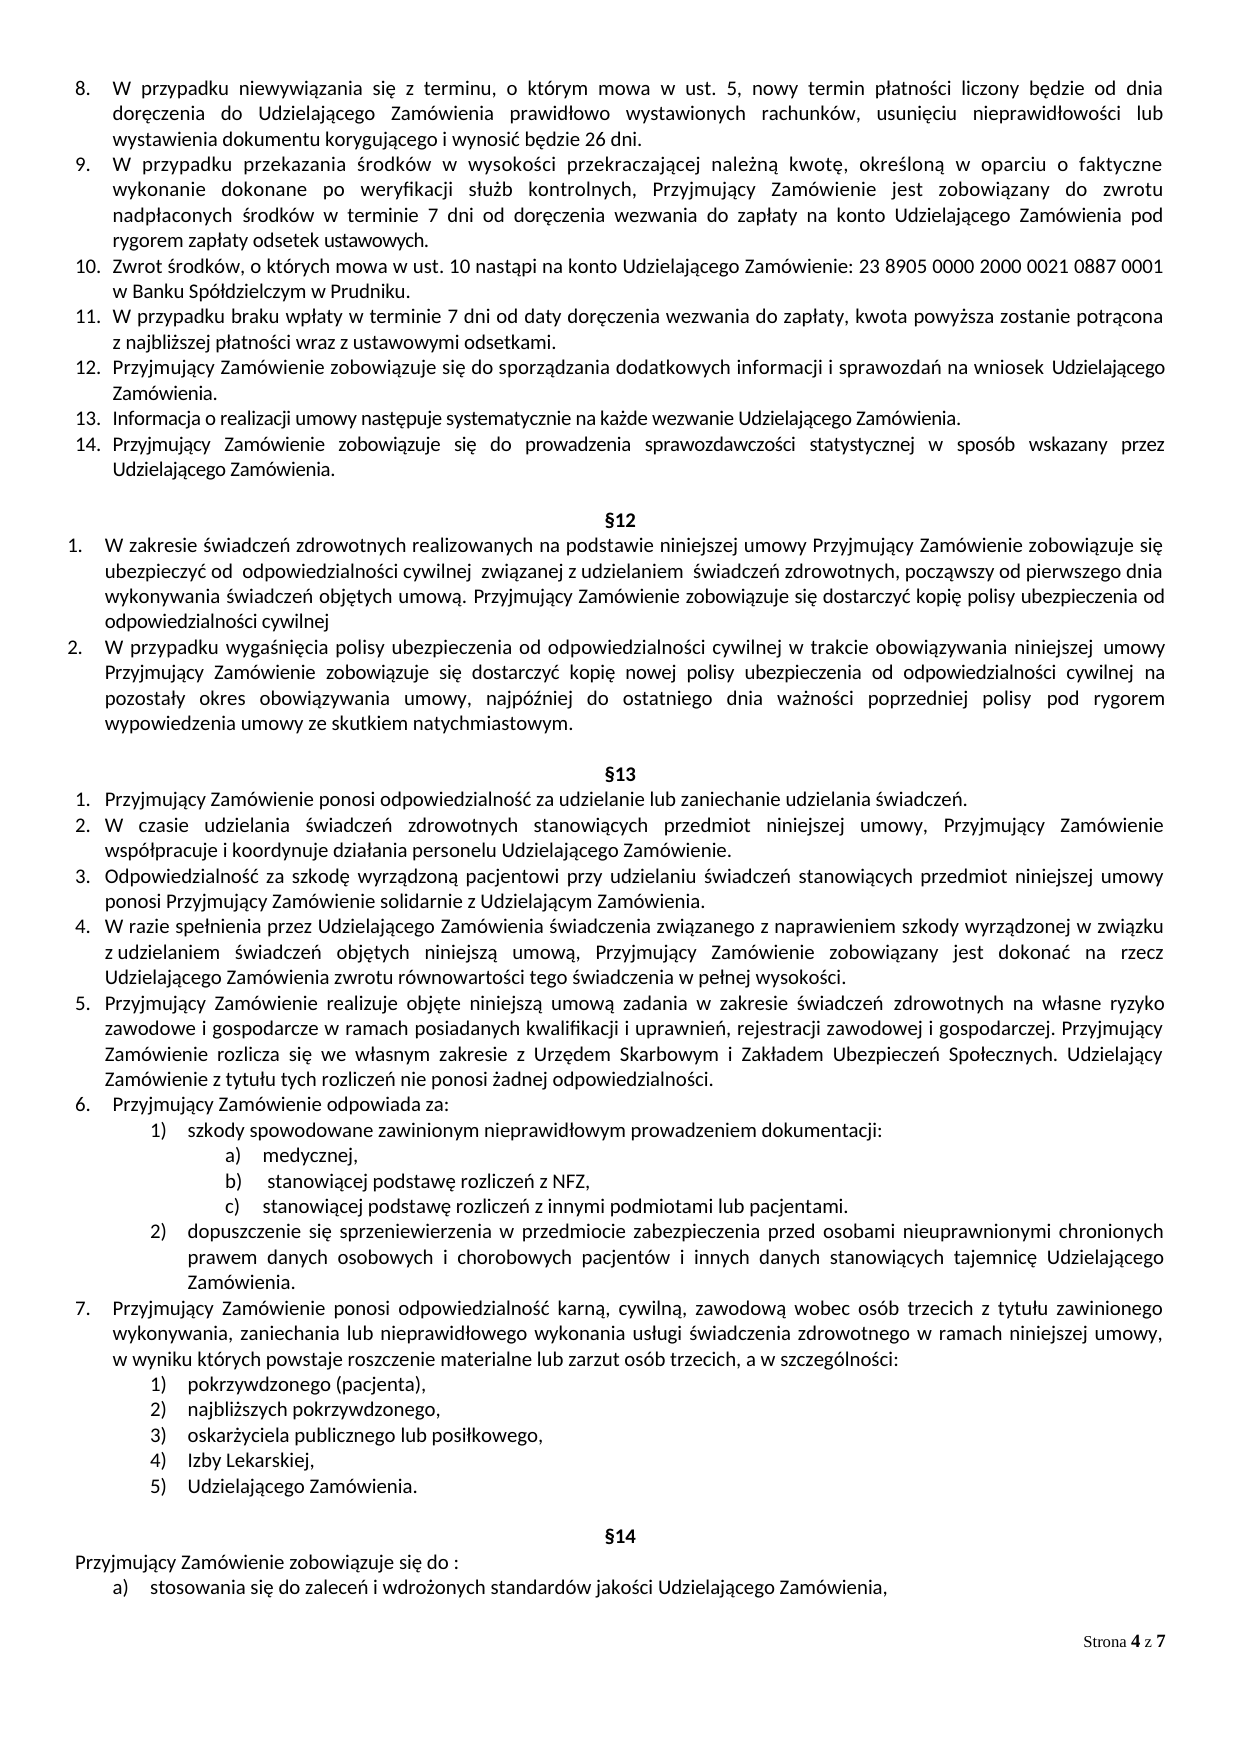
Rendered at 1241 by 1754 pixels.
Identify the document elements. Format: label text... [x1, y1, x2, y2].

list szkody spowodowane zawinionym nieprawidłowym prowadzeniem dokumentacji: [150, 1117, 1165, 1142]
list pokrzywdzonego (pacjenta), [150, 1371, 1165, 1397]
list Informacja o realizacji umowy następuje systematycznie na każde wezwanie Udzielającego Zamówienia. [75, 405, 1165, 431]
list W czasie udzielania świadczeń zdrowotnych stanowiących przedmiot niniejszej umowy, Przyjmujący Zamówienie współpracuje i koordynuje działania personelu Udzielającego Zamówienie. [75, 812, 1165, 863]
list Przyjmujący Zamówienie zobowiązuje się do sporządzania dodatkowych informacji i sprawozdań na wniosek Udzielającego Zamówienia. [75, 354, 1165, 405]
list dopuszczenie się sprzeniewierzenia w przedmiocie zabezpieczenia przed osobami nieuprawnionymi chronionych prawem danych osobowych i chorobowych pacjentów i innych danych stanowiących tajemnicę Udzielającego Zamówienia. [150, 1219, 1165, 1295]
list stanowiącej podstawę rozliczeń z innymi podmiotami lub pacjentami. [225, 1193, 1165, 1219]
list najbliższych pokrzywdzonego, [150, 1397, 1165, 1422]
list Odpowiedzialność za szkodę wyrządzoną pacjentowi przy udzielaniu świadczeń stanowiących przedmiot niniejszej umowy ponosi Przyjmujący Zamówienie solidarnie z Udzielającym Zamówienia. [75, 863, 1165, 914]
text §14 [75, 1524, 1165, 1549]
list W przypadku braku wpłaty w terminie 7 dni od daty doręczenia wezwania do zapłaty, kwota powyższa zostanie potrącona z najbliższej płatności wraz z ustawowymi odsetkami. [75, 304, 1165, 354]
list Przyjmujący Zamówienie realizuje objęte niniejszą umową zadania w zakresie świadczeń zdrowotnych na własne ryzyko zawodowe i gospodarcze w ramach posiadanych kwalifikacji i uprawnień, rejestracji zawodowej i gospodarczej. Przyjmujący Zamówienie rozlicza się we własnym zakresie z Urzędem Skarbowym i Zakładem Ubezpieczeń Społecznych. Udzielający Zamówienie z tytułu tych rozliczeń nie ponosi żadnej odpowiedzialności. [75, 990, 1165, 1092]
text §13 [75, 761, 1165, 787]
list Przyjmujący Zamówienie odpowiada za: [75, 1092, 1165, 1117]
list Przyjmujący Zamówienie ponosi odpowiedzialność karną, cywilną, zawodową wobec osób trzecich z tytułu zawinionego wykonywania, zaniechania lub nieprawidłowego wykonania usługi świadczenia zdrowotnego w ramach niniejszej umowy, w wyniku których powstaje roszczenie materialne lub zarzut osób trzecich, a w szczególności: [75, 1295, 1165, 1371]
list Przyjmujący Zamówienie zobowiązuje się do prowadzenia sprawozdawczości statystycznej w sposób wskazany przez Udzielającego Zamówienia. [75, 431, 1165, 482]
list Udzielającego Zamówienia. [150, 1473, 1165, 1498]
text Przyjmujący Zamówienie zobowiązuje się do : [75, 1549, 1165, 1574]
text §12 [75, 507, 1165, 532]
list Przyjmujący Zamówienie ponosi odpowiedzialność za udzielanie lub zaniechanie udzielania świadczeń. [75, 787, 1165, 812]
list stosowania się do zaleceń i wdrożonych standardów jakości Udzielającego Zamówienia, [112, 1574, 1165, 1600]
list W zakresie świadczeń zdrowotnych realizowanych na podstawie niniejszej umowy Przyjmujący Zamówienie zobowiązuje się ubezpieczyć od odpowiedzialności cywilnej związanej z udzielaniem świadczeń zdrowotnych, począwszy od pierwszego dnia wykonywania świadczeń objętych umową. Przyjmujący Zamówienie zobowiązuje się dostarczyć kopię polisy ubezpieczenia od odpowiedzialności cywilnej [67, 532, 1165, 634]
list medycznej, [225, 1142, 1165, 1168]
list Izby Lekarskiej, [150, 1447, 1165, 1473]
list W razie spełnienia przez Udzielającego Zamówienia świadczenia związanego z naprawieniem szkody wyrządzonej w związku z udzielaniem świadczeń objętych niniejszą umową, Przyjmujący Zamówienie zobowiązany jest dokonać na rzecz Udzielającego Zamówienia zwrotu równowartości tego świadczenia w pełnej wysokości. [75, 914, 1165, 990]
list oskarżyciela publicznego lub posiłkowego, [150, 1422, 1165, 1447]
list Zwrot środków, o których mowa w ust. 10 nastąpi na konto Udzielającego Zamówienie: 23 8905 0000 2000 0021 0887 0001 w Banku Spółdzielczym w Prudniku. [75, 253, 1165, 304]
list stanowiącej podstawę rozliczeń z NFZ, [225, 1168, 1165, 1193]
list W przypadku przekazania środków w wysokości przekraczającej należną kwotę, określoną w oparciu o faktyczne wykonanie dokonane po weryfikacji służb kontrolnych, Przyjmujący Zamówienie jest zobowiązany do zwrotu nadpłaconych środków w terminie 7 dni od doręczenia wezwania do zapłaty na konto Udzielającego Zamówienia pod rygorem zapłaty odsetek ustawowych. [75, 151, 1165, 253]
list W przypadku wygaśnięcia polisy ubezpieczenia od odpowiedzialności cywilnej w trakcie obowiązywania niniejszej umowy Przyjmujący Zamówienie zobowiązuje się dostarczyć kopię nowej polisy ubezpieczenia od odpowiedzialności cywilnej na pozostały okres obowiązywania umowy, najpóźniej do ostatniego dnia ważności poprzedniej polisy pod rygorem wypowiedzenia umowy ze skutkiem natychmiastowym. [67, 634, 1165, 736]
list W przypadku niewywiązania się z terminu, o którym mowa w ust. 5, nowy termin płatności liczony będzie od dnia doręczenia do Udzielającego Zamówienia prawidłowo wystawionych rachunków, usunięciu nieprawidłowości lub wystawienia dokumentu korygującego i wynosić będzie 26 dni. [75, 75, 1165, 151]
